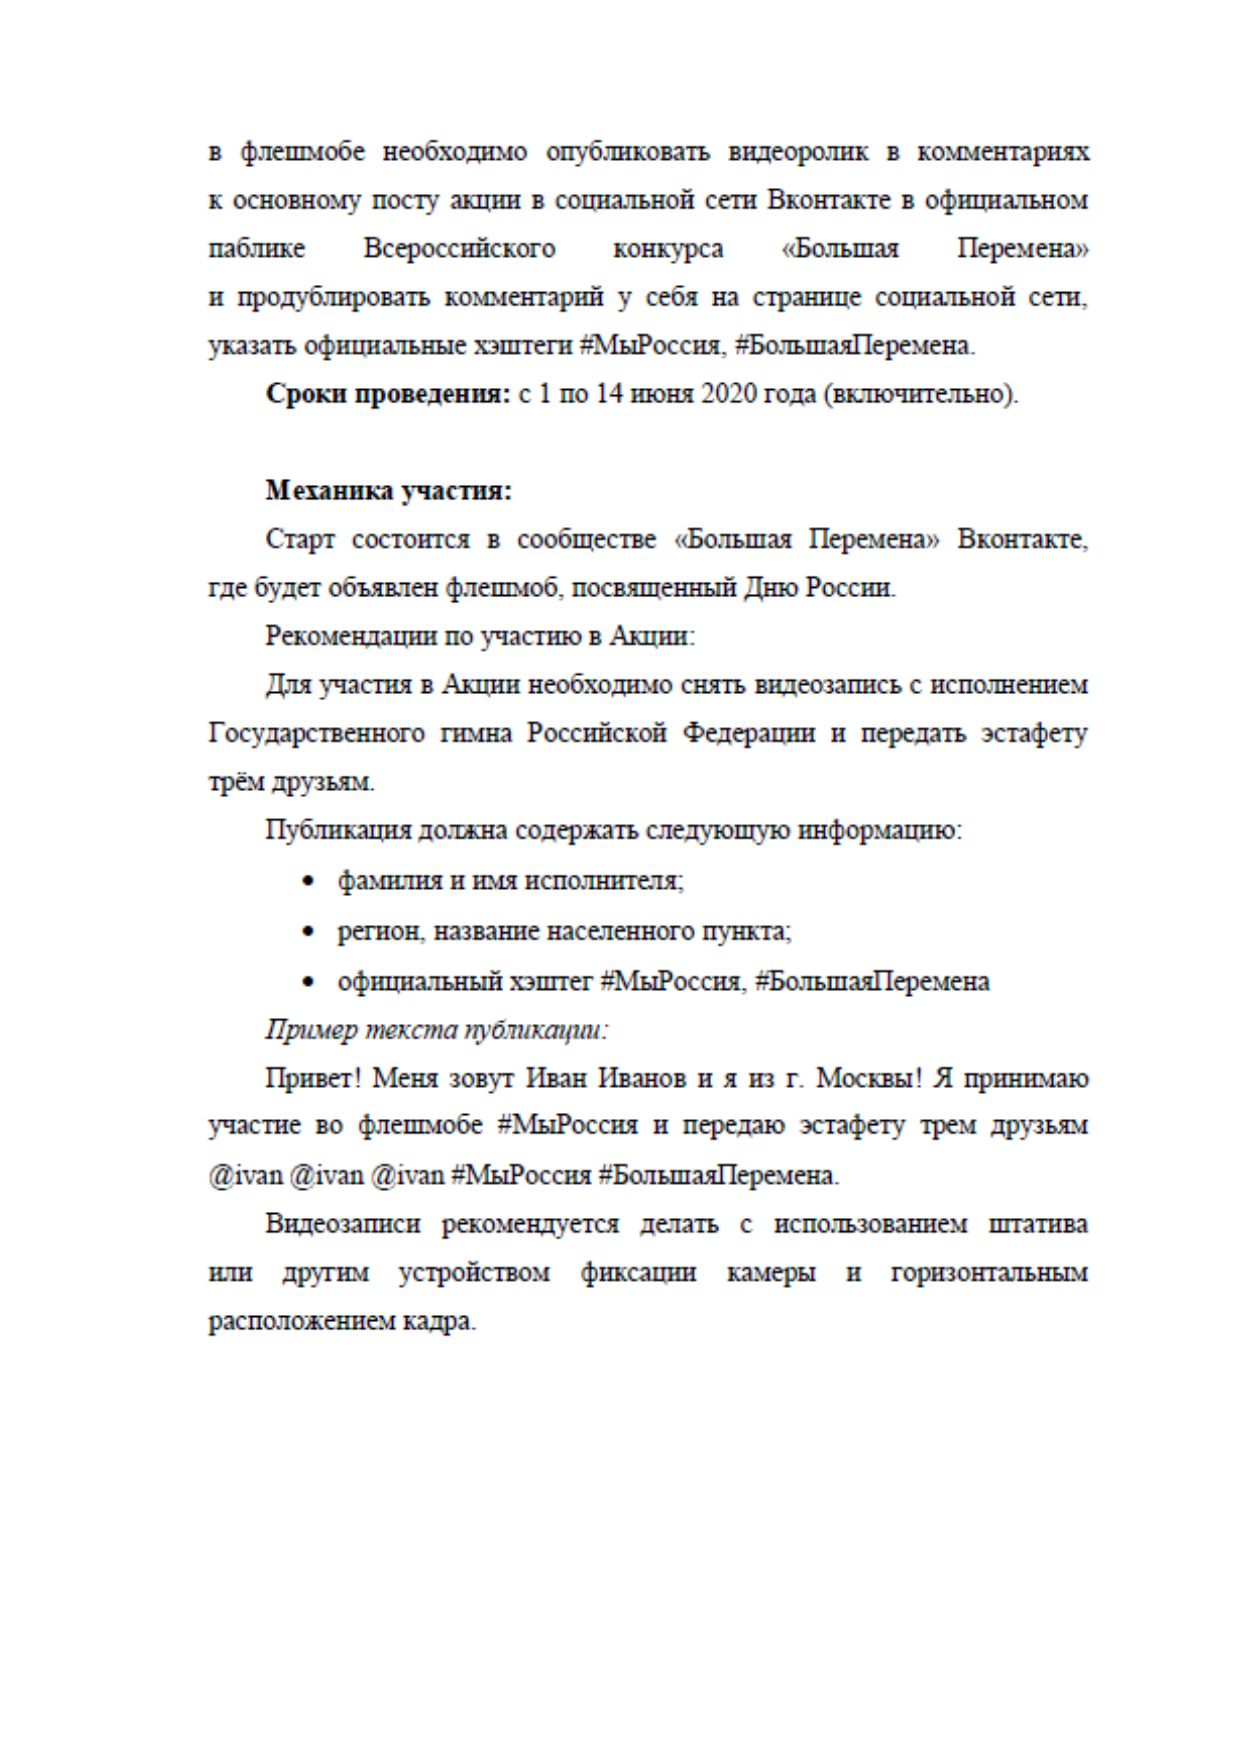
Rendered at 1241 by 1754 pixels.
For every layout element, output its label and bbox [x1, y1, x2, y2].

picture [177, 118, 1140, 1348]
